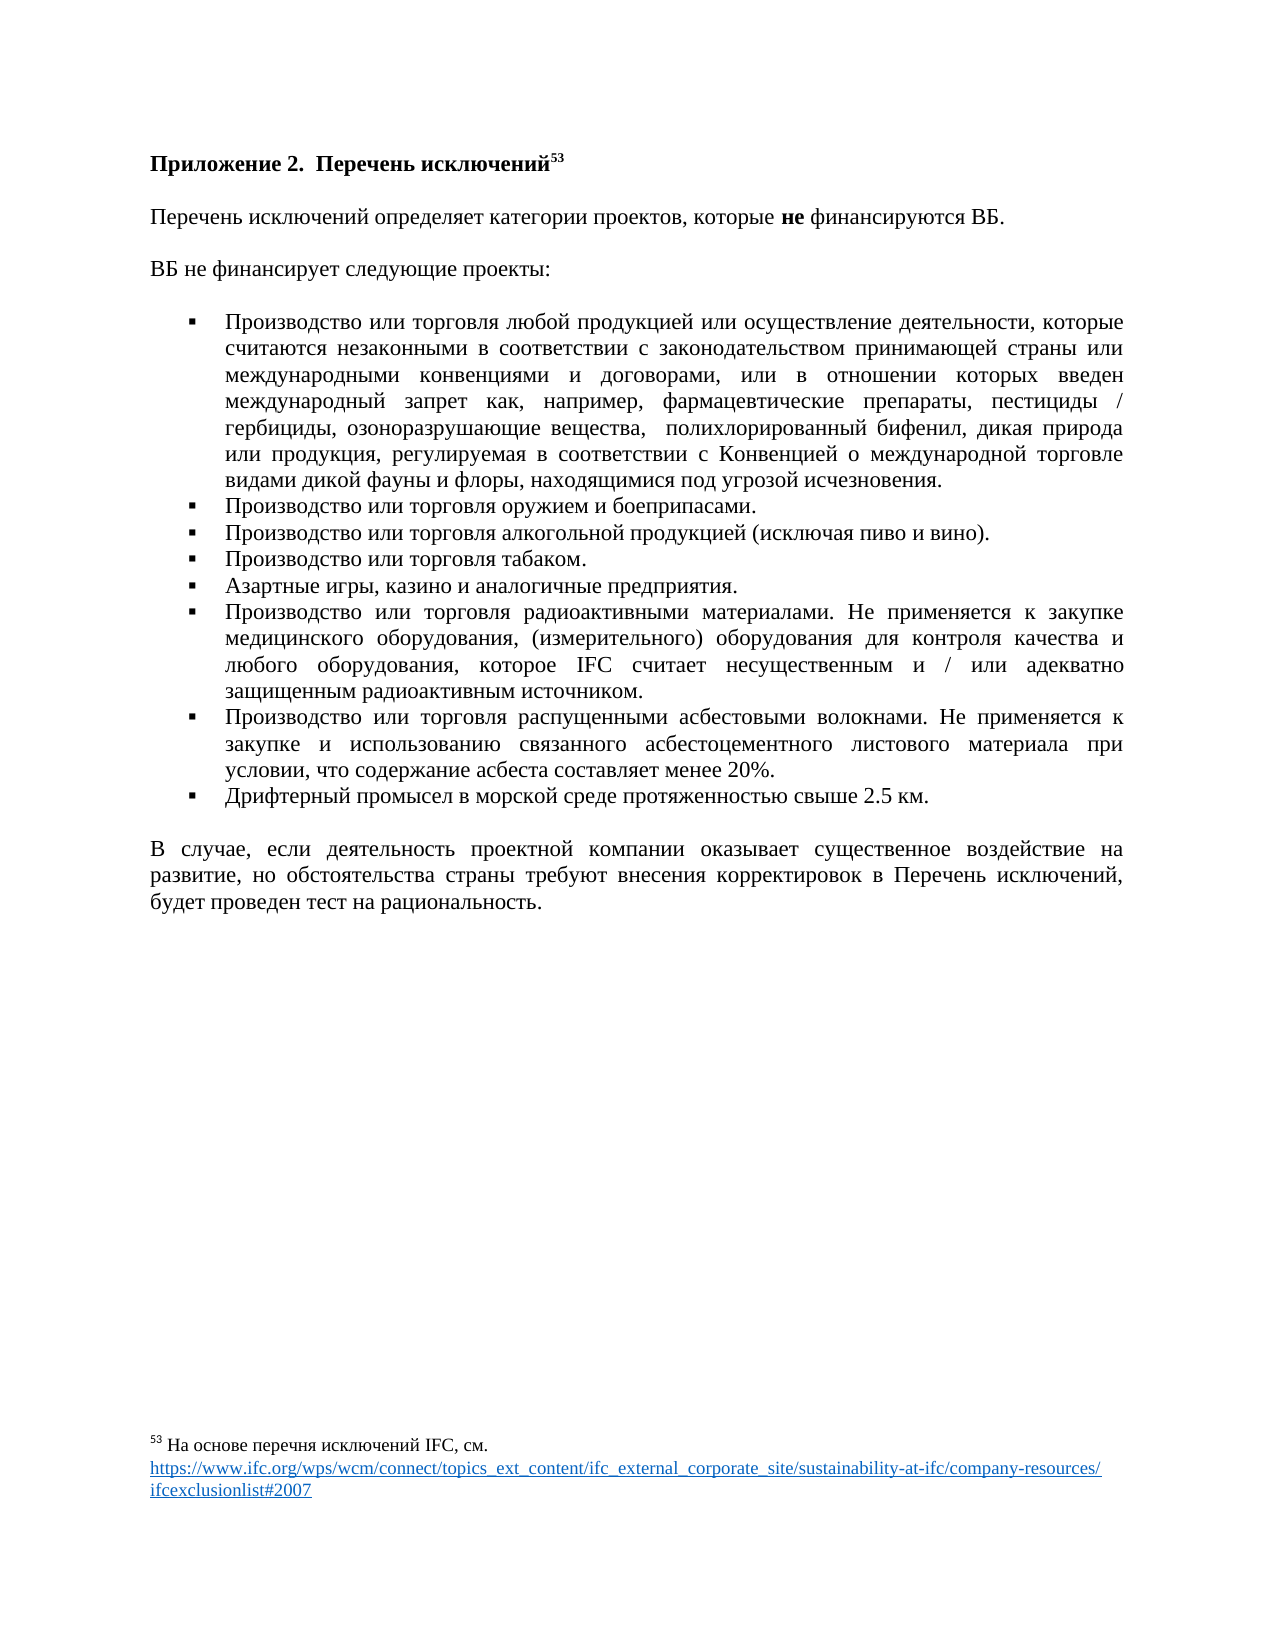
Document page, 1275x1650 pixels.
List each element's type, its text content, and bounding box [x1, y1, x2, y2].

list Производство или торговля алкогольной продукцией (исключая пиво и вино). [187, 519, 1125, 545]
text Перечень исключений определяет категории проектов, которые не финансируются ВБ. [150, 203, 1125, 229]
text Приложение 2. Перечень исключений [150, 150, 1125, 176]
list Дрифтерный промысел в морской среде протяженностью свыше 2.5 км. [187, 782, 1125, 809]
text ВБ не финансирует следующие проекты: [150, 255, 1125, 282]
list Производство или торговля оружием и боеприпасами. [187, 493, 1125, 519]
list Производство или торговля распущенными асбестовыми волокнами. Не применяется к закупке и использованию связанного асбестоцементного листового материала при условии, что содержание асбеста составляет менее 20%. [187, 703, 1125, 782]
list Производство или торговля табаком. [187, 545, 1125, 572]
list Производство или торговля любой продукцией или осуществление деятельности, которые считаются незаконными в соответствии с законодательством принимающей страны или международными конвенциями и договорами, или в отношении которых введен международный запрет как, например, фармацевтические препараты, пестициды / гербициды, озоноразрушающие вещества, полихлорированный бифенил, дикая природа или продукция, регулируемая в соответствии с Конвенцией о международной торговле видами дикой фауны и флоры, находящимися под угрозой исчезновения. [187, 308, 1125, 493]
list Азартные игры, казино и аналогичные предприятия. [187, 572, 1125, 598]
text В случае, если деятельность проектной компании оказывает существенное воздействие на развитие, но обстоятельства страны требуют внесения корректировок в Перечень исключений, будет проведен тест на рациональность. [150, 835, 1125, 914]
list Производство или торговля радиоактивными материалами. Не применяется к закупке медицинского оборудования, (измерительного) оборудования для контроля качества и любого оборудования, которое IFC считает несущественным и / или адекватно защищенным радиоактивным источником. [187, 598, 1125, 703]
